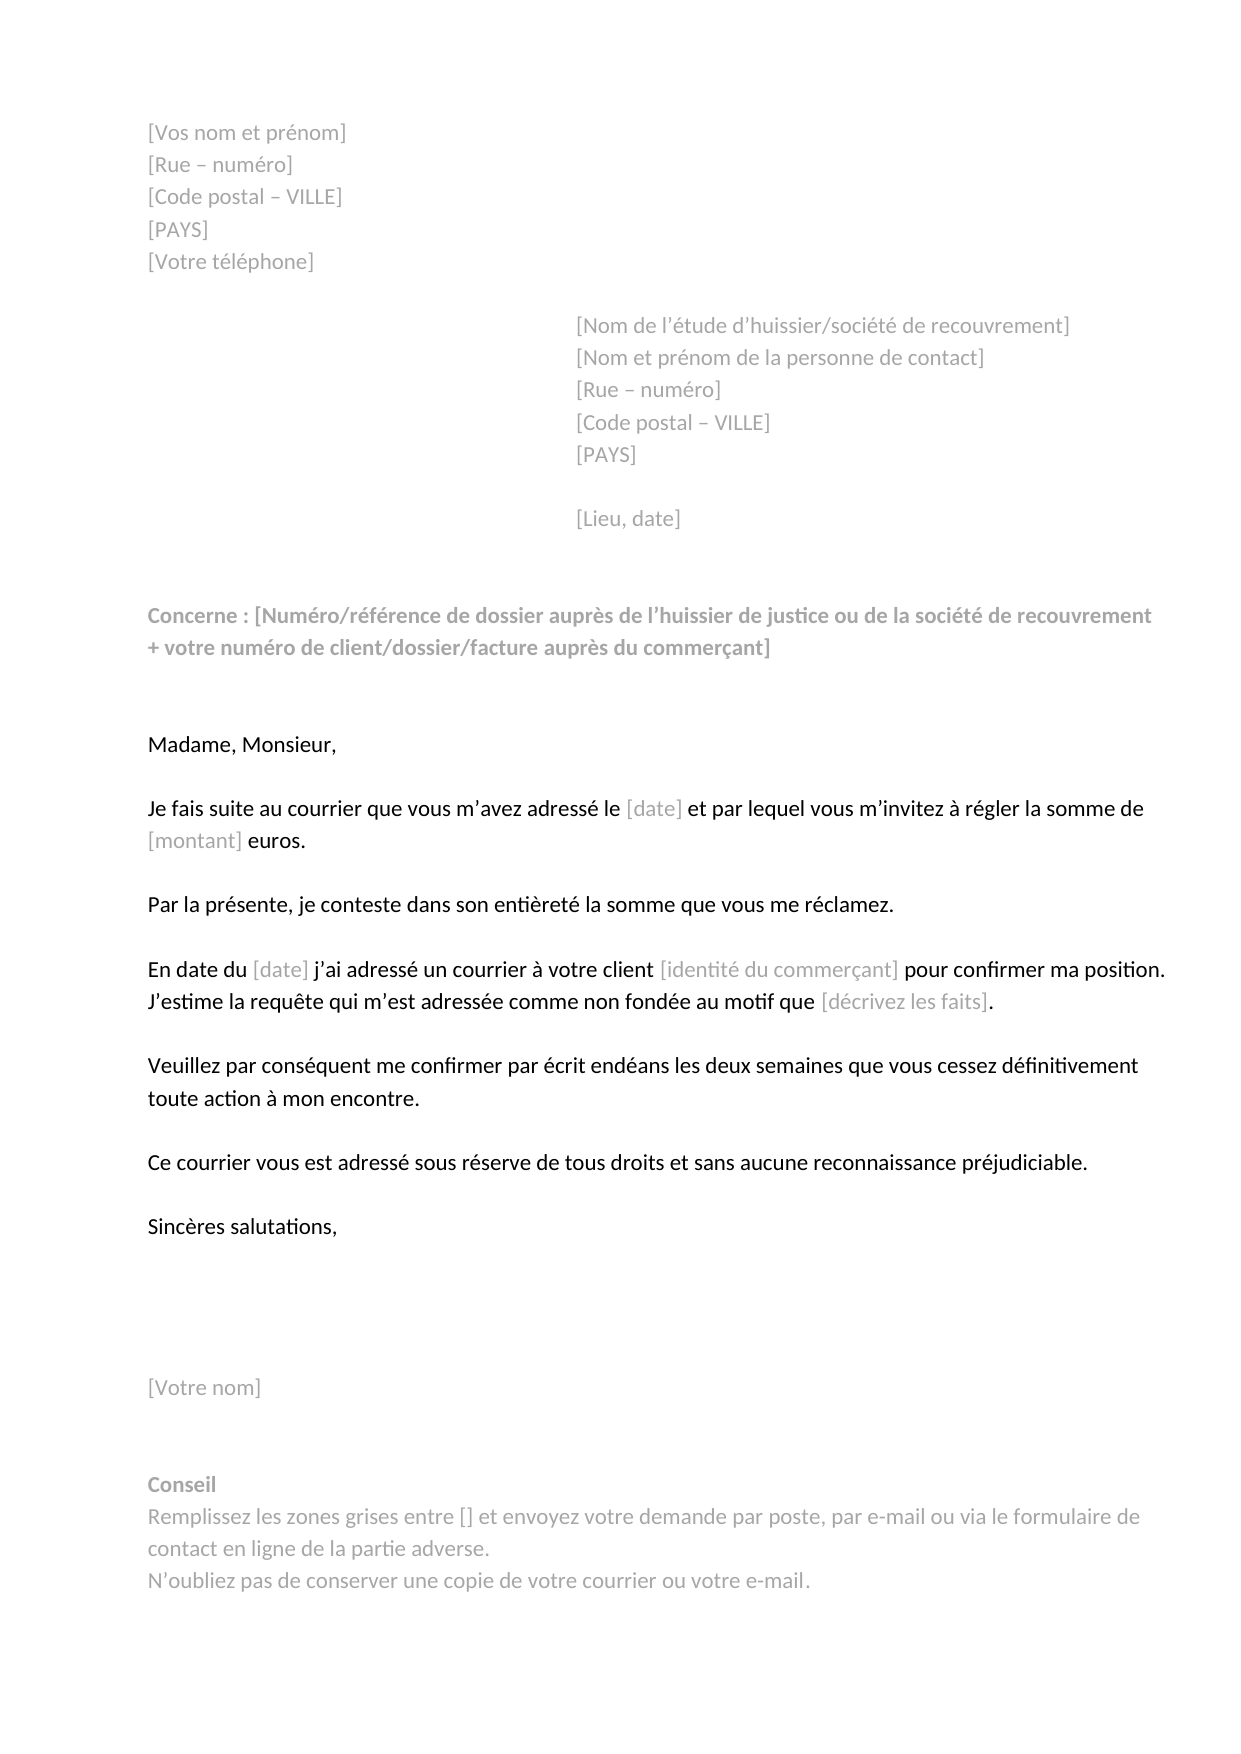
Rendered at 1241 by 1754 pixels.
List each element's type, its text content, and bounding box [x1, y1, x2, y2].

text [Nom et prénom de la personne de contact] [576, 343, 1167, 371]
text [Votre nom] [148, 1373, 1167, 1401]
text Remplissez les zones grises entre [] et envoyez votre demande par poste, par e-mail ou via le formulaire de contact en ligne de la partie adverse. [148, 1502, 1167, 1562]
text Madame, Monsieur, [148, 730, 1167, 758]
text En date du [date] j’ai adressé un courrier à votre client [identité du commerçant] pour confirmer ma position. J’estime la requête qui m’est adressée comme non fondée au motif que [décrivez les faits]. [148, 955, 1167, 1015]
text [PAYS] [576, 440, 1167, 468]
text [Code postal – VILLE] [576, 408, 1167, 436]
text Veuillez par conséquent me confirmer par écrit endéans les deux semaines que vous cessez définitivement toute action à mon encontre. [148, 1052, 1167, 1112]
text Concerne : [Numéro/référence de dossier auprès de l’huissier de justice ou de la société de recouvrement + votre numéro de client/dossier/facture auprès du commerçant] [148, 601, 1167, 661]
text [PAYS] [148, 215, 1167, 243]
text [Vos nom et prénom] [148, 118, 1167, 146]
text [Nom de l’étude d’huissier/société de recouvrement] [576, 311, 1167, 339]
text Par la présente, je conteste dans son entièreté la somme que vous me réclamez. [148, 891, 1167, 919]
text Sincères salutations, [148, 1212, 1167, 1241]
text Je fais suite au courrier que vous m’avez adressé le [date] et par lequel vous m’invitez à régler la somme de [montant] euros. [148, 794, 1167, 854]
text N’oubliez pas de conserver une copie de votre courrier ou votre e-mail. [148, 1567, 1167, 1594]
text [Rue – numéro] [576, 376, 1167, 404]
text [Rue – numéro] [148, 150, 1167, 178]
text [Lieu, date] [576, 504, 1167, 532]
text Conseil [148, 1470, 1167, 1498]
text [Code postal – VILLE] [148, 182, 1167, 211]
text Ce courrier vous est adressé sous réserve de tous droits et sans aucune reconnaissance préjudiciable. [148, 1148, 1167, 1176]
text [Votre téléphone] [148, 247, 1167, 275]
